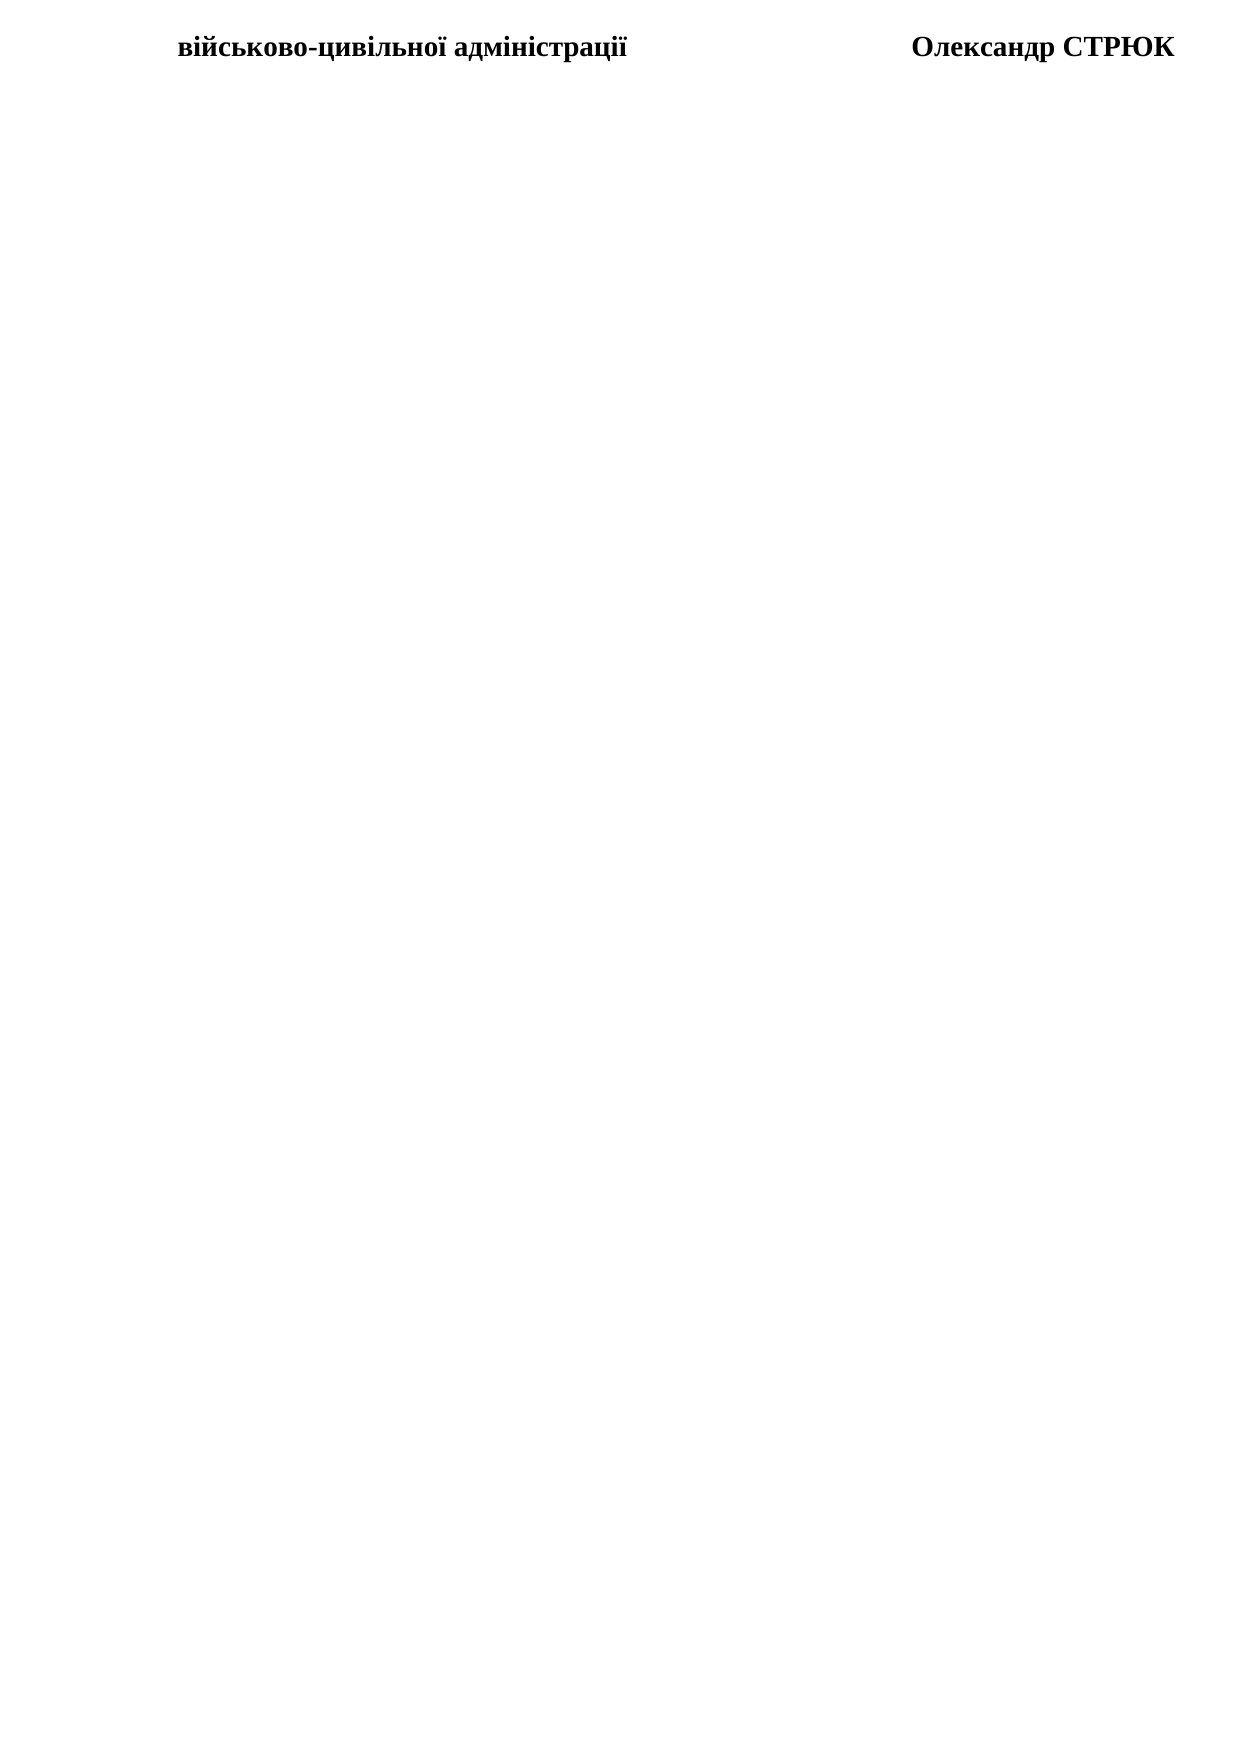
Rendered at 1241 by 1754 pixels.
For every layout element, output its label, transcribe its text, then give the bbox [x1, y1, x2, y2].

text військово-цивільної адміністрації Олександр СТРЮК [177, 29, 1181, 63]
